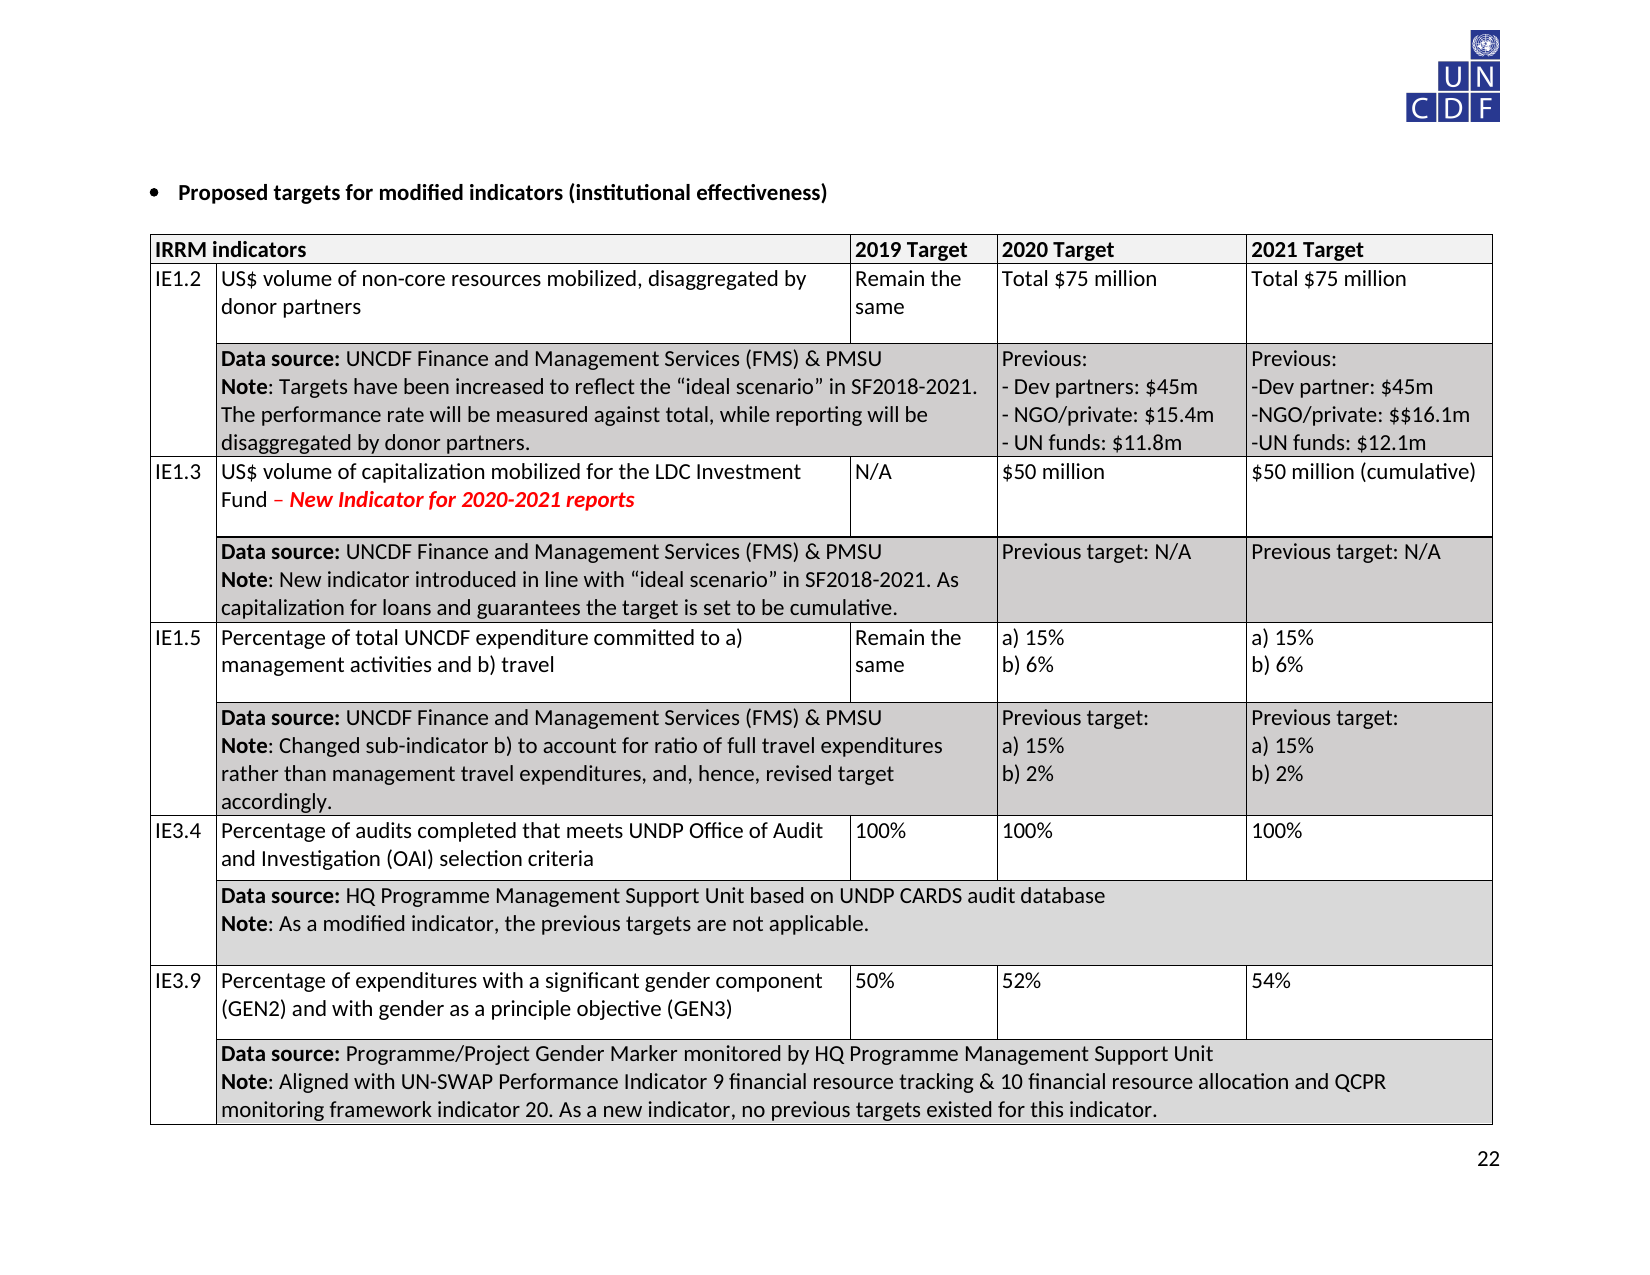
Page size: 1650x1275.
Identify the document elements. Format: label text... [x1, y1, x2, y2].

table_cell Data source: Programme/Project Gender Marker monitored by HQ Programme Management Support Unit Note: Aligned with UN-SWAP Performance Indicator 9 financial resource tracking & 10 financial resource allocation and QCPR monitoring framework indicator 20. As a new indicator, no previous targets existed for this indicator. [217, 1040, 1492, 1123]
table_cell a) 15% b) 6% [1247, 623, 1492, 702]
table_cell 100% [1247, 816, 1492, 880]
table_cell US$ volume of capitalization mobilized for the LDC Investment Fund – New Indicator for 2020-2021 reports [217, 457, 850, 536]
table_cell 52% [998, 966, 1246, 1038]
table_cell a) 15% b) 6% [998, 623, 1246, 702]
table_cell 100% [998, 816, 1246, 880]
table_cell 54% [1247, 966, 1492, 1038]
table_cell Previous target: a) 15% b) 2% [998, 703, 1246, 815]
picture [1406, 30, 1500, 122]
table_cell Previous: - Dev partners: $45m - NGO/private: $15.4m - UN funds: $11.8m [998, 344, 1246, 456]
table_cell IE1.5 [151, 623, 216, 815]
list Proposed targets for modified indicators (institutional effectiveness) [150, 178, 1500, 206]
table_cell Percentage of expenditures with a significant gender component (GEN2) and with gender as a principle objective (GEN3) [217, 966, 850, 1038]
table_cell $50 million [998, 457, 1246, 536]
table_cell IE1.3 [151, 457, 216, 622]
table_cell $50 million (cumulative) [1247, 457, 1492, 536]
table_cell Previous target: N/A [1247, 538, 1492, 622]
table_cell Percentage of total UNCDF expenditure committed to a) management activities and b) travel [217, 623, 850, 702]
table_cell Total $75 million [998, 264, 1246, 343]
table_cell Data source: UNCDF Finance and Management Services (FMS) & PMSU Note: Changed sub-indicator b) to account for ratio of full travel expenditures rather than management travel expenditures, and, hence, revised target accordingly. [217, 703, 997, 815]
table_cell Remain the same [851, 623, 997, 702]
table_cell IE3.9 [151, 966, 216, 1123]
table_cell Previous target: N/A [998, 538, 1246, 622]
table_cell Data source: HQ Programme Management Support Unit based on UNDP CARDS audit database Note: As a modified indicator, the previous targets are not applicable. [217, 881, 1492, 965]
table_cell 50% [851, 966, 997, 1038]
table_header 2021 Target [1247, 235, 1492, 263]
table_cell Total $75 million [1247, 264, 1492, 343]
table_cell Previous: -Dev partner: $45m -NGO/private: $$16.1m -UN funds: $12.1m [1247, 344, 1492, 456]
table_cell N/A [851, 457, 997, 536]
table_header 2019 Target [851, 235, 997, 263]
table_cell US$ volume of non-core resources mobilized, disaggregated by donor partners [217, 264, 850, 343]
table_header 2020 Target [998, 235, 1246, 263]
table_cell IE3.4 [151, 816, 216, 965]
table_cell Percentage of audits completed that meets UNDP Office of Audit and Investigation (OAI) selection criteria [217, 816, 850, 880]
table_cell Data source: UNCDF Finance and Management Services (FMS) & PMSU Note: New indicator introduced in line with “ideal scenario” in SF2018-2021. As capitalization for loans and guarantees the target is set to be cumulative. [217, 538, 997, 622]
table_cell Remain the same [851, 264, 997, 343]
table_cell IE1.2 [151, 264, 216, 456]
table_cell 100% [851, 816, 997, 880]
table_cell Previous target: a) 15% b) 2% [1247, 703, 1492, 815]
table_cell Data source: UNCDF Finance and Management Services (FMS) & PMSU Note: Targets have been increased to reflect the “ideal scenario” in SF2018-2021. The performance rate will be measured against total, while reporting will be disaggregated by donor partners. [217, 344, 997, 456]
table_header IRRM indicators [151, 235, 850, 263]
